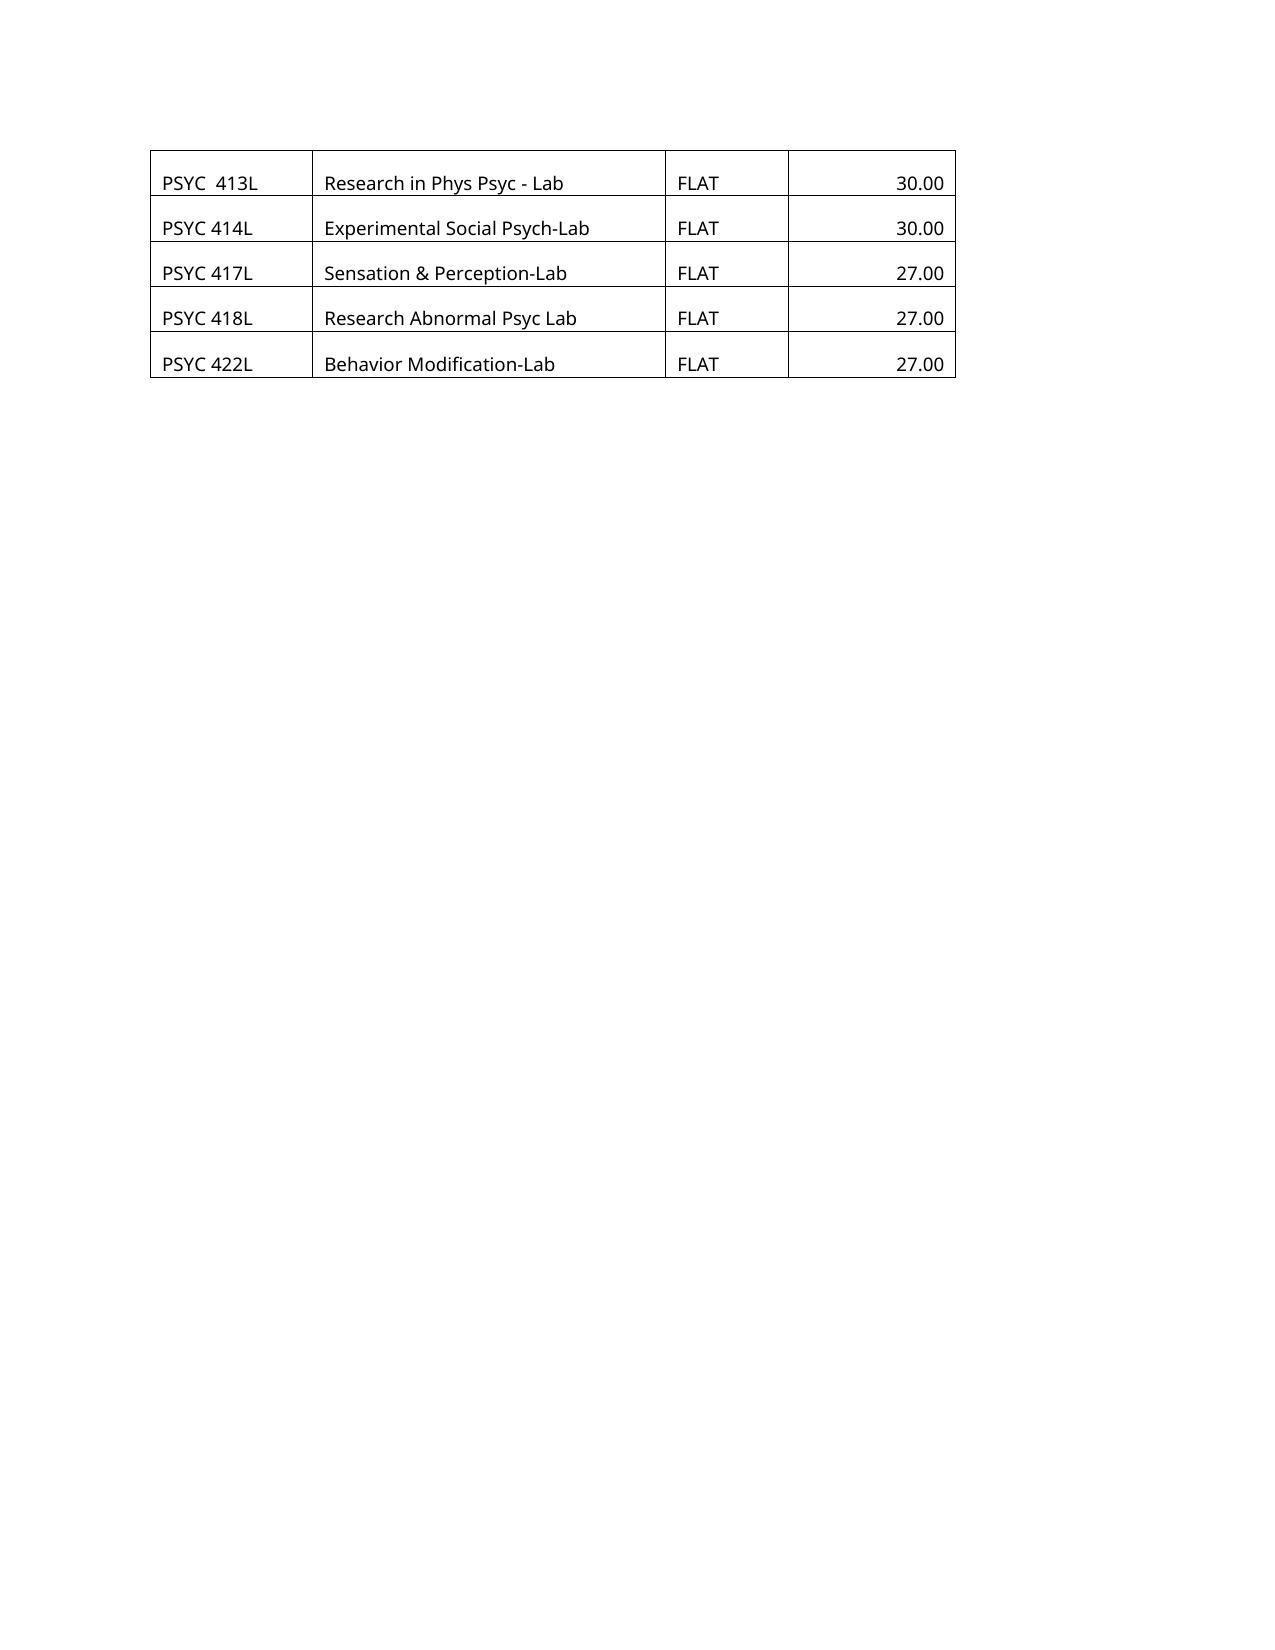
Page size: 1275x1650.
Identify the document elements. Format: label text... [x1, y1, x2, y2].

table_cell PSYC 414L [151, 196, 312, 241]
table_cell FLAT [666, 332, 788, 377]
table_cell Research in Phys Psyc - Lab [313, 151, 665, 195]
table_cell 27.00 [789, 332, 955, 377]
table_cell 27.00 [789, 287, 955, 331]
table_cell 27.00 [789, 242, 955, 286]
table_cell PSYC 417L [151, 242, 312, 286]
table_cell FLAT [666, 287, 788, 331]
table_cell PSYC 422L [151, 332, 312, 377]
table_cell PSYC 418L [151, 287, 312, 331]
table_cell Experimental Social Psych-Lab [313, 196, 665, 241]
table_cell Research Abnormal Psyc Lab [313, 287, 665, 331]
table_cell FLAT [666, 242, 788, 286]
table_cell FLAT [666, 196, 788, 241]
table_cell Behavior Modification-Lab [313, 332, 665, 377]
table_cell 30.00 [789, 196, 955, 241]
table_cell PSYC 413L [151, 151, 312, 195]
table_cell Sensation & Perception-Lab [313, 242, 665, 286]
table_cell 30.00 [789, 151, 955, 195]
table_cell FLAT [666, 151, 788, 195]
